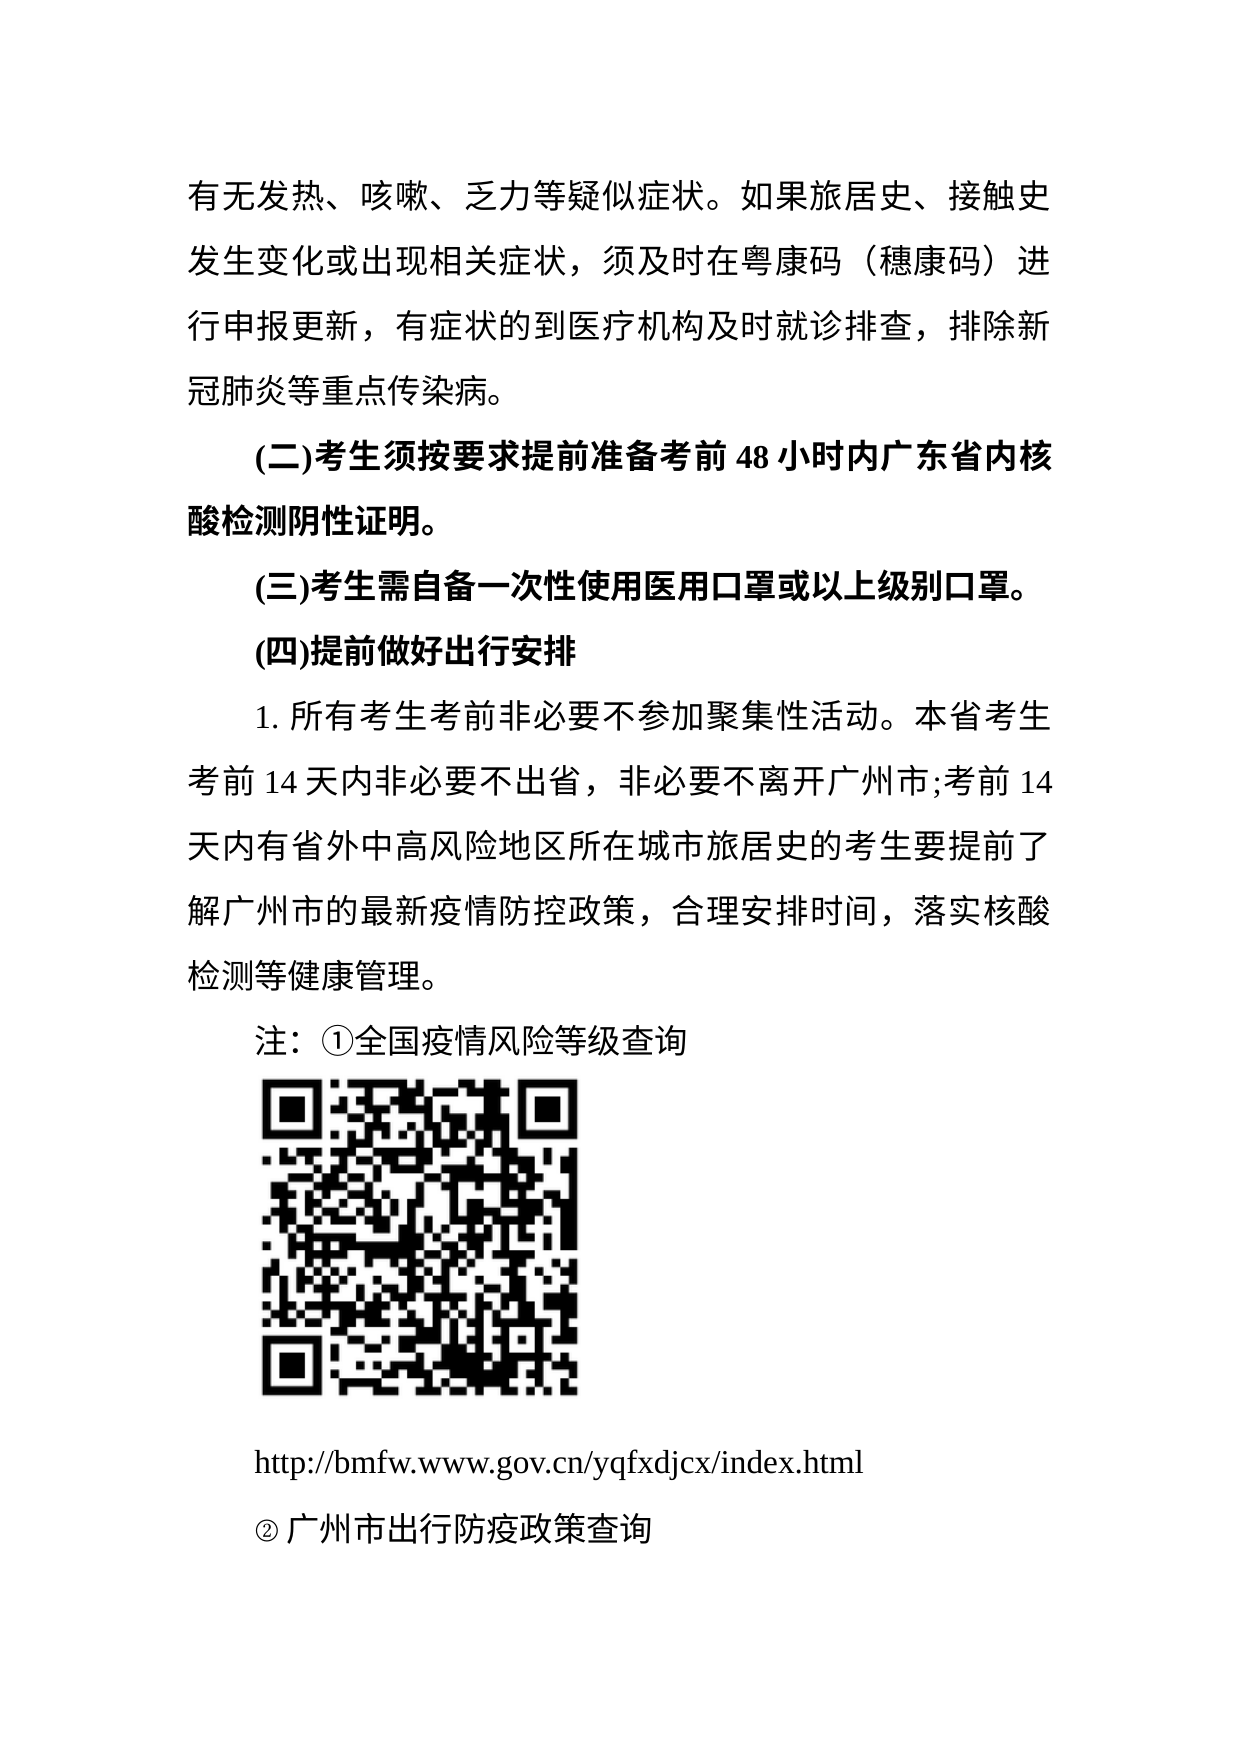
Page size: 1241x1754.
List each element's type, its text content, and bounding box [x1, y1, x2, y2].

text 注：①全国疫情风险等级查询 [187, 1007, 1053, 1072]
text http://bmfw.www.gov.cn/yqfxdjcx/index.html [187, 1429, 1053, 1494]
text ②广州市出行防疫政策查询 [187, 1494, 1053, 1559]
text (四)提前做好出行安排 [187, 617, 1053, 682]
picture [254, 1072, 586, 1404]
text (三)考生需自备一次性使用医用口罩或以上级别口罩。 [187, 552, 1053, 617]
text (二)考生须按要求提前准备考前48小时内广东省内核酸检测阴性证明。 [187, 422, 1053, 552]
text 1. 所有考生考前非必要不参加聚集性活动。本省考生考前14天内非必要不出省，非必要不离开广州市;考前14天内有省外中高风险地区所在城市旅居史的考生要提前了解广州市的最新疫情防控政策，合理安排时间，落实核酸检测等健康管理。 [187, 682, 1053, 1007]
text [187, 162, 1053, 422]
